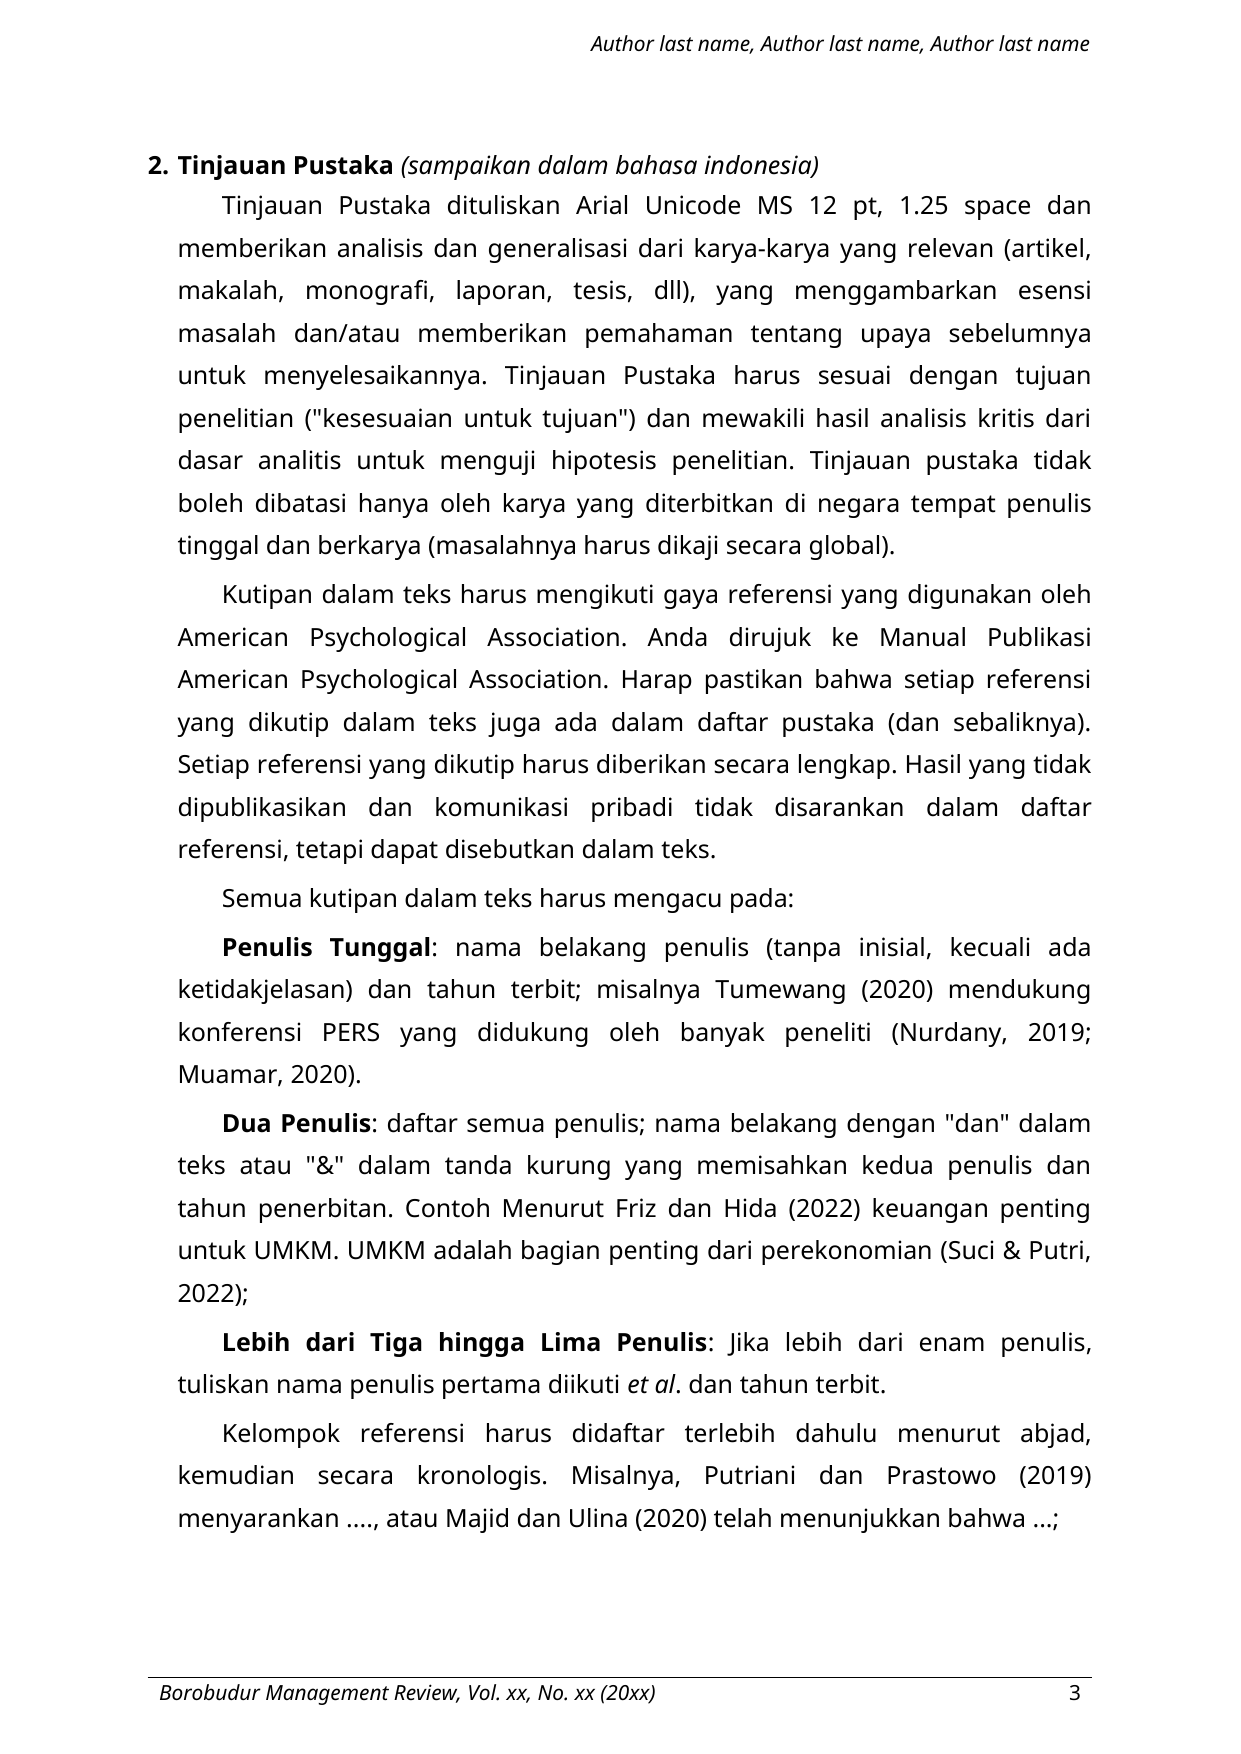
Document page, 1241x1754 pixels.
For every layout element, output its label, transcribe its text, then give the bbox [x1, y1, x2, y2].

subtitle Penulis Tunggal: nama belakang penulis (tanpa inisial, kecuali ada ketidakjelasan) dan tahun terbit; misalnya Tumewang (2020) mendukung konferensi PERS yang didukung oleh banyak peneliti (Nurdany, 2019; Muamar, 2020). [177, 929, 1092, 1091]
subtitle Lebih dari Tiga hingga Lima Penulis: Jika lebih dari enam penulis, tuliskan nama penulis pertama diikuti et al. dan tahun terbit. [177, 1324, 1092, 1401]
subtitle Kutipan dalam teks harus mengikuti gaya referensi yang digunakan oleh American Psychological Association. Anda dirujuk ke Manual Publikasi American Psychological Association. Harap pastikan bahwa setiap referensi yang dikutip dalam teks juga ada dalam daftar pustaka (dan sebaliknya). Setiap referensi yang dikutip harus diberikan secara lengkap. Hasil yang tidak dipublikasikan dan komunikasi pribadi tidak disarankan dalam daftar referensi, tetapi dapat disebutkan dalam teks. [177, 577, 1092, 866]
subtitle Tinjauan Pustaka dituliskan Arial Unicode MS 12 pt, 1.25 space dan memberikan analisis dan generalisasi dari karya-karya yang relevan (artikel, makalah, monografi, laporan, tesis, dll), yang menggambarkan esensi masalah dan/atau memberikan pemahaman tentang upaya sebelumnya untuk menyelesaikannya. Tinjauan Pustaka harus sesuai dengan tujuan penelitian ("kesesuaian untuk tujuan") dan mewakili hasil analisis kritis dari dasar analitis untuk menguji hipotesis penelitian. Tinjauan pustaka tidak boleh dibatasi hanya oleh karya yang diterbitkan di negara tempat penulis tinggal dan berkarya (masalahnya harus dikaji secara global). [177, 188, 1092, 562]
subtitle Dua Penulis: daftar semua penulis; nama belakang dengan "dan" dalam teks atau "&" dalam tanda kurung yang memisahkan kedua penulis dan tahun penerbitan. Contoh Menurut Friz dan Hida (2022) keuangan penting untuk UMKM. UMKM adalah bagian penting dari perekonomian (Suci & Putri, 2022); [177, 1106, 1092, 1309]
subtitle Tinjauan Pustaka (sampaikan dalam bahasa indonesia) [148, 148, 1092, 182]
subtitle Semua kutipan dalam teks harus mengacu pada: [177, 881, 1092, 914]
subtitle Kelompok referensi harus didaftar terlebih dahulu menurut abjad, kemudian secara kronologis. Misalnya, Putriani dan Prastowo (2019) menyarankan ...., atau Majid dan Ulina (2020) telah menunjukkan bahwa ...; [177, 1416, 1092, 1534]
